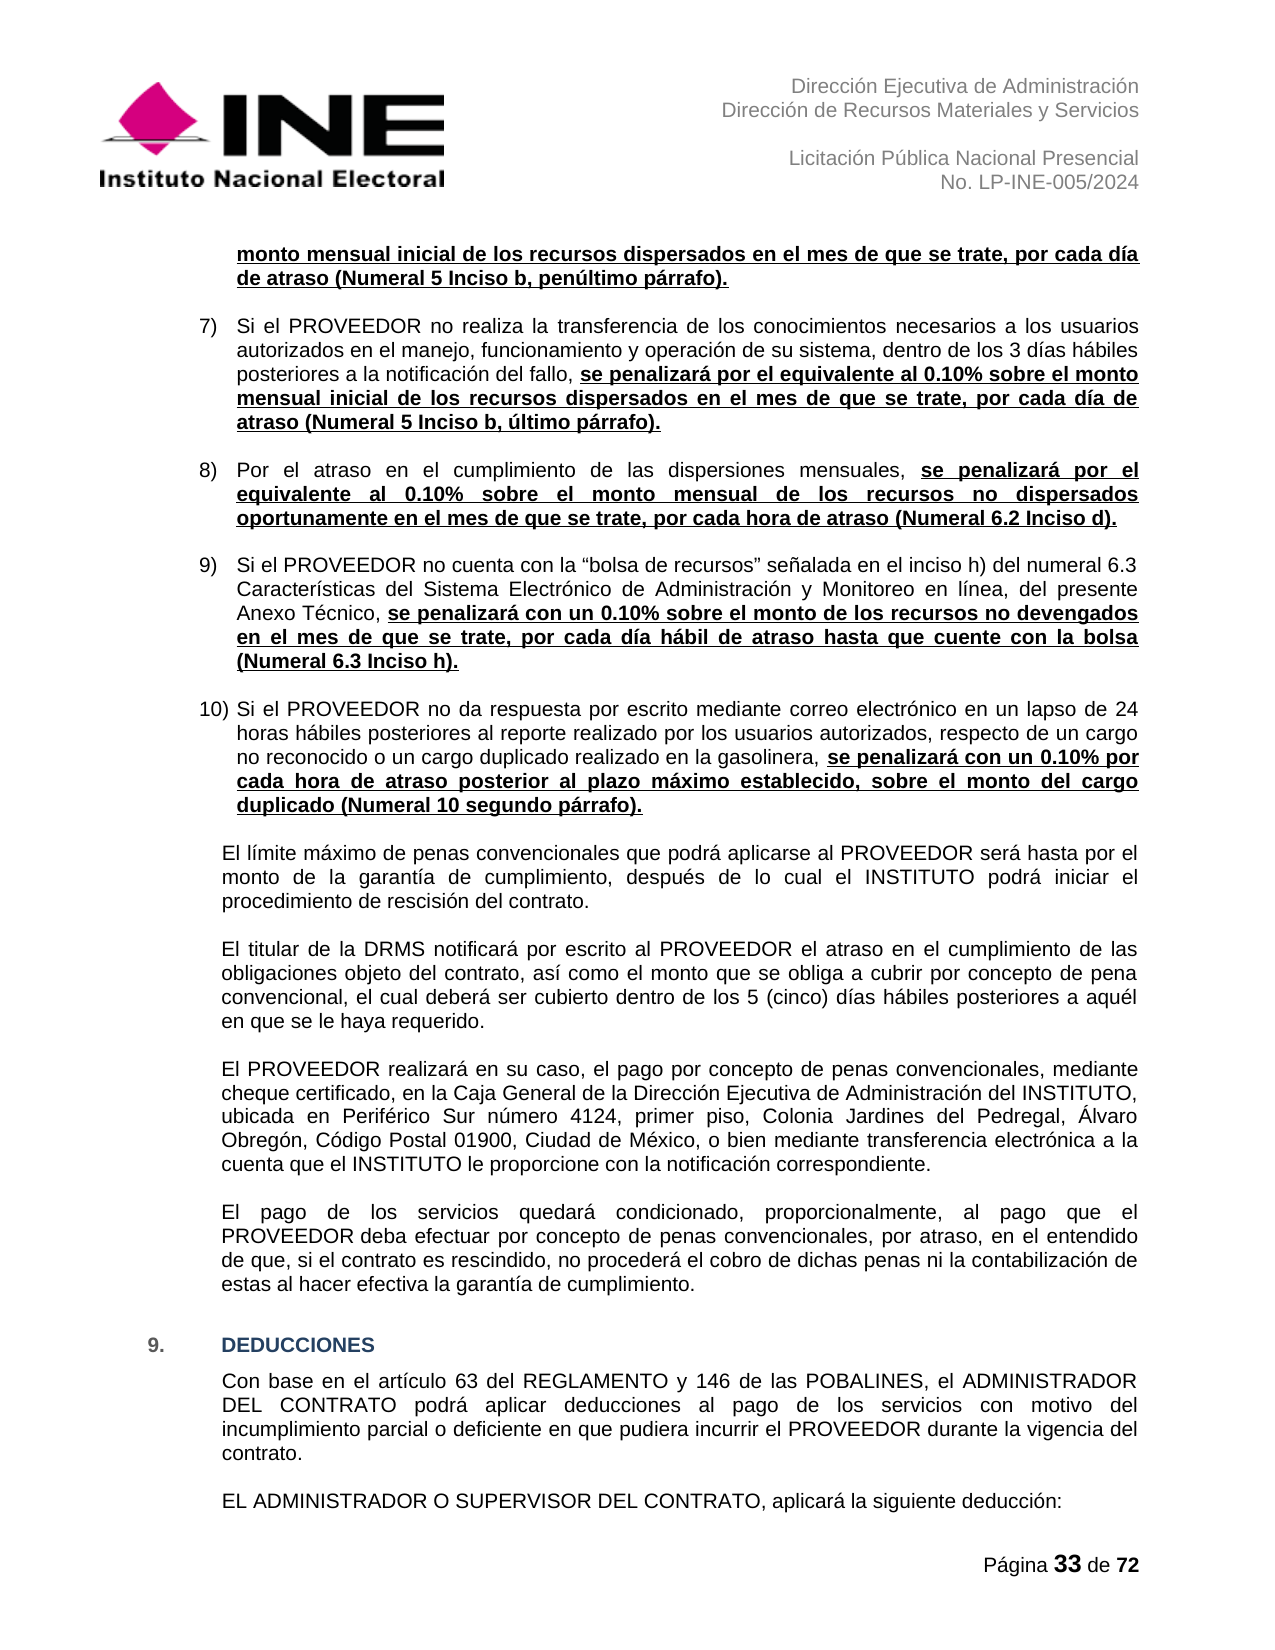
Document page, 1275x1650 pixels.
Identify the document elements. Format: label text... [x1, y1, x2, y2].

list Si el PROVEEDOR no realiza la transferencia de los conocimientos necesarios a los usuarios autorizados en el manejo, funcionamiento y operación de su sistema, dentro de los 3 días hábiles posteriores a la notificación del fallo, se penalizará por el equivalente al 0.10% sobre el monto mensual inicial de los recursos dispersados en el mes de que se trate, por cada día de atraso (Numeral 5 Inciso b, último párrafo). [199, 314, 1139, 433]
list Si el PROVEEDOR no da respuesta por escrito mediante correo electrónico en un lapso de 24 horas hábiles posteriores al reporte realizado por los usuarios autorizados, respecto de un cargo no reconocido o un cargo duplicado realizado en la gasolinera, se penalizará con un 0.10% por cada hora de atraso posterior al plazo máximo establecido, sobre el monto del cargo duplicado (Numeral 10 segundo párrafo). [199, 697, 1139, 817]
text El límite máximo de penas convencionales que podrá aplicarse al PROVEEDOR será hasta por el monto de la garantía de cumplimiento, después de lo cual el INSTITUTO podrá iniciar el procedimiento de rescisión del contrato. [222, 841, 1139, 913]
text Con base en el artículo 63 del REGLAMENTO y 146 de las POBALINES, el ADMINISTRADOR DEL CONTRATO podrá aplicar deducciones al pago de los servicios con motivo del incumplimiento parcial o deficiente en que pudiera incurrir el PROVEEDOR durante la vigencia del contrato. [222, 1369, 1139, 1465]
picture [100, 82, 444, 187]
list Si el PROVEEDOR no cuenta con la “bolsa de recursos” señalada en el inciso h) del numeral 6.3 Características del Sistema Electrónico de Administración y Monitoreo en línea, del presente Anexo Técnico, se penalizará con un 0.10% sobre el monto de los recursos no devengados en el mes de que se trate, por cada día hábil de atraso hasta que cuente con la bolsa (Numeral 6.3 Inciso h). [199, 553, 1139, 673]
text El titular de la DRMS notificará por escrito al PROVEEDOR el atraso en el cumplimiento de las obligaciones objeto del contrato, así como el monto que se obliga a cubrir por concepto de pena convencional, el cual deberá ser cubierto dentro de los 5 (cinco) días hábiles posteriores a aquél en que se le haya requerido. [221, 937, 1139, 1032]
text El pago de los servicios quedará condicionado, proporcionalmente, al pago que el PROVEEDOR deba efectuar por concepto de penas convencionales, por atraso, en el entendido de que, si el contrato es rescindido, no procederá el cobro de dichas penas ni la contabilización de estas al hacer efectiva la garantía de cumplimiento. [221, 1200, 1139, 1296]
text El PROVEEDOR realizará en su caso, el pago por concepto de penas convencionales, mediante cheque certificado, en la Caja General de la Dirección Ejecutiva de Administración del INSTITUTO, ubicada en Periférico Sur número 4124, primer piso, Colonia Jardines del Pedregal, Álvaro Obregón, Código Postal 01900, Ciudad de México, o bien mediante transferencia electrónica a la cuenta que el INSTITUTO le proporcione con la notificación correspondiente. [221, 1056, 1139, 1176]
list Por el atraso en el cumplimiento de las dispersiones mensuales, se penalizará por el equivalente al 0.10% sobre el monto mensual de los recursos no dispersados oportunamente en el mes de que se trate, por cada hora de atraso (Numeral 6.2 Inciso d). [199, 457, 1139, 529]
subtitle DEDUCCIONES [147, 1332, 1139, 1356]
text EL ADMINISTRADOR O SUPERVISOR DEL CONTRATO, aplicará la siguiente deducción: [222, 1489, 1139, 1513]
